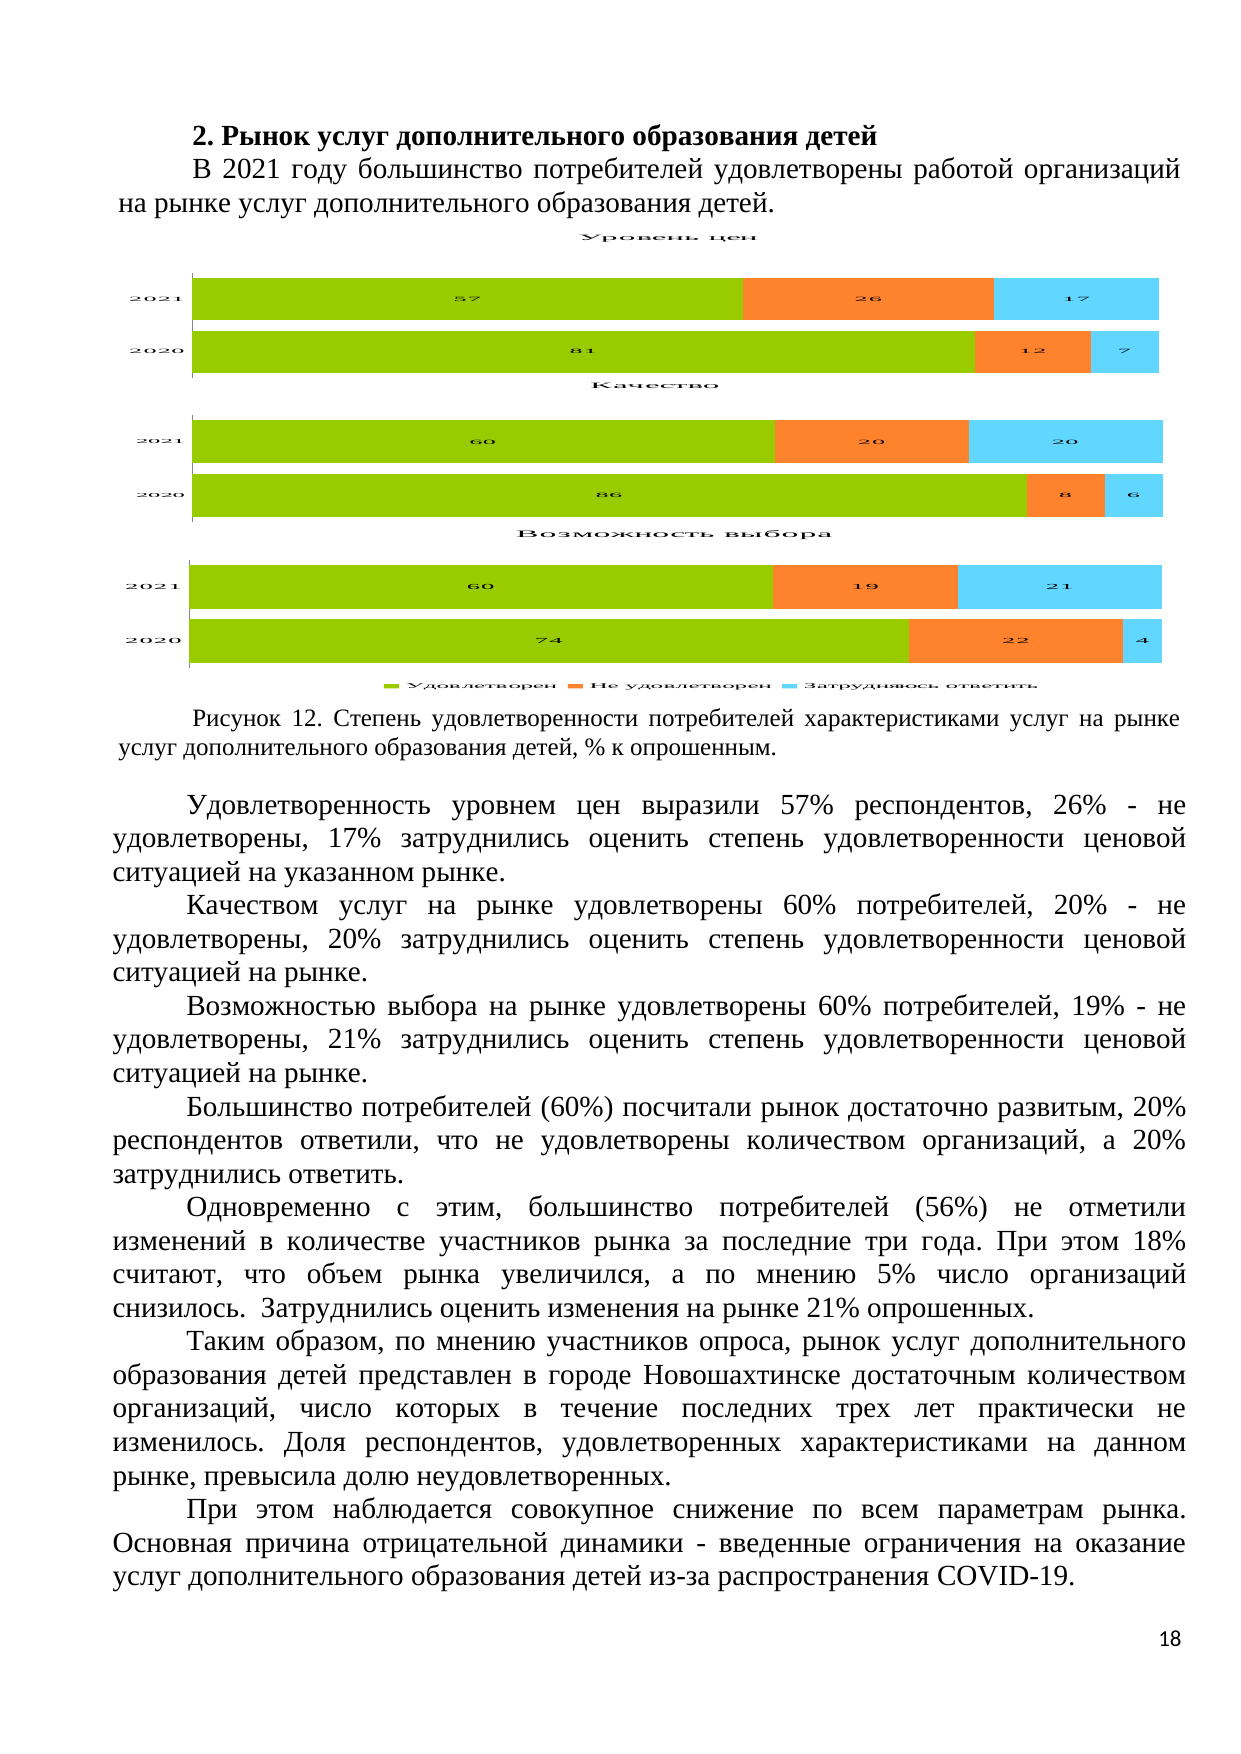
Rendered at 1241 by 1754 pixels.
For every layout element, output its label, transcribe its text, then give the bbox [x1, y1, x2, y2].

text Удовлетворенность уровнем цен выразили 57% респондентов, 26% - не удовлетворены, 17% затруднились оценить степень удовлетворенности ценовой ситуацией на указанном рынке. [112, 787, 1187, 887]
text 2. Рынок услуг дополнительного образования детей [118, 118, 1181, 152]
text В 2021 году большинство потребителей удовлетворены работой организаций на рынке услуг дополнительного образования детей. [118, 152, 1181, 219]
text Рисунок 12. Степень удовлетворенности потребителей характеристиками услуг на рынке услуг дополнительного образования детей, % к опрошенным. [118, 703, 1181, 761]
text Таким образом, по мнению участников опроса, рынок услуг дополнительного образования детей представлен в городе Новошахтинске достаточным количеством организаций, число которых в течение последних трех лет практически не изменилось. Доля респондентов, удовлетворенных характеристиками на данном рынке, превысила долю неудовлетворенных. [112, 1323, 1187, 1491]
text Одновременно с этим, большинство потребителей (56%) не отметили изменений в количестве участников рынка за последние три года. При этом 18% считают, что объем рынка увеличился, а по мнению 5% число организаций снизилось. Затруднились оценить изменения на рынке 21% опрошенных. [112, 1189, 1187, 1323]
text Возможностью выбора на рынке удовлетворены 60% потребителей, 19% - не удовлетворены, 21% затруднились оценить степень удовлетворенности ценовой ситуацией на рынке. [112, 988, 1187, 1089]
text Большинство потребителей (60%) посчитали рынок достаточно развитым, 20% респондентов ответили, что не удовлетворены количеством организаций, а 20% затруднились ответить. [112, 1089, 1187, 1189]
text Качеством услуг на рынке удовлетворены 60% потребителей, 20% - не удовлетворены, 20% затруднились оценить степень удовлетворенности ценовой ситуацией на рынке. [112, 887, 1187, 988]
text При этом наблюдается совокупное снижение по всем параметрам рынка. Основная причина отрицательной динамики - введенные ограничения на оказание услуг дополнительного образования детей из-за распространения COVID-19. [112, 1491, 1187, 1592]
